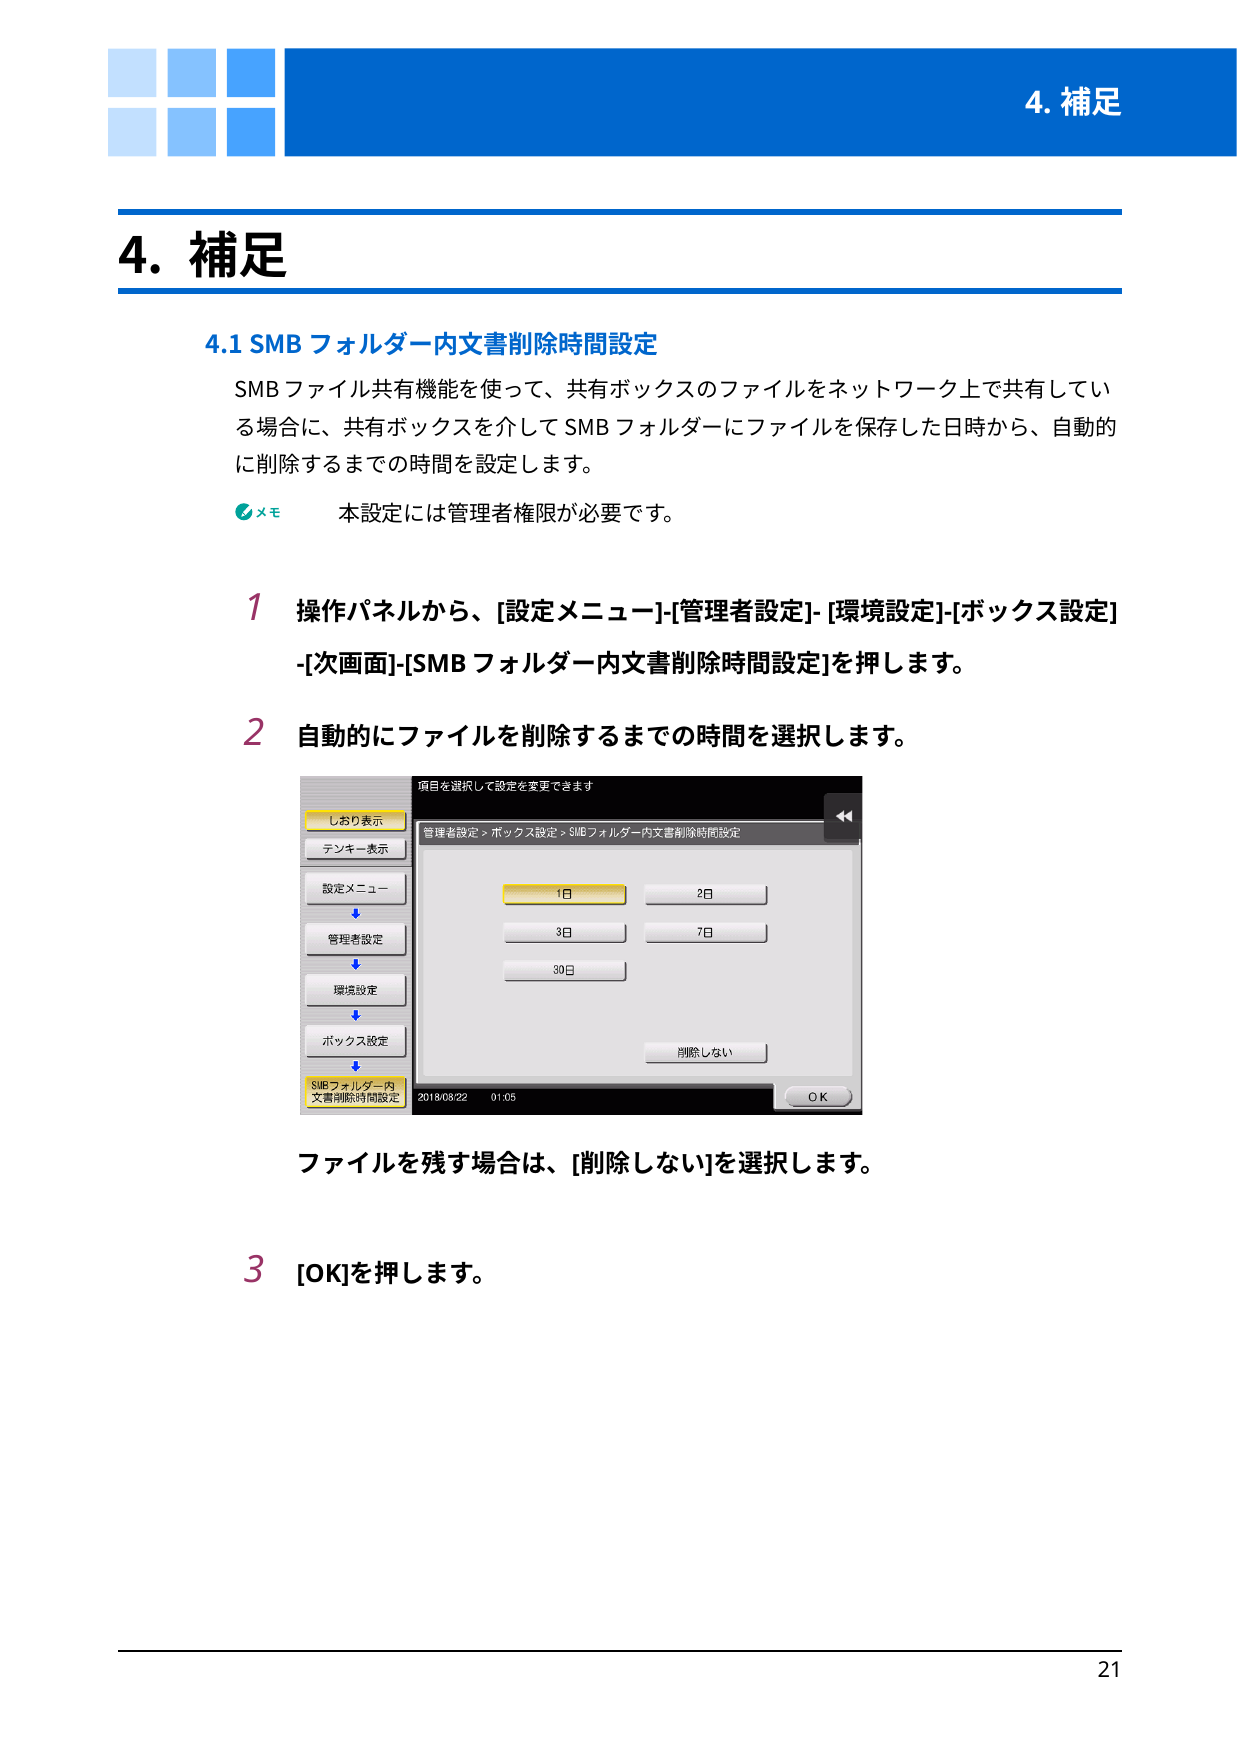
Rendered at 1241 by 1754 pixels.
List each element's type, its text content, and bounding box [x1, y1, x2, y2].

subtitle 4.1 SMBフォルダー内文書削除時間設定 [206, 324, 1122, 362]
text SMBファイル共有機能を使って、共有ボックスのファイルをネットワーク上で共有している場合に、共有ボックスを介してSMBフォルダーにファイルを保存した日時から、自動的に削除するまでの時間を設定します。 [234, 369, 1122, 482]
list 操作パネルから、[設定メニュー]-[管理者設定]- [環境設定]-[ボックス設定]-[次画面]-[SMBフォルダー内文書削除時間設定]を押します。 [243, 568, 1122, 680]
picture [300, 776, 863, 1115]
text [OK]を押します。 [243, 1230, 1122, 1305]
text 本設定には管理者権限が必要です。 [234, 493, 1122, 530]
subtitle 補足 [118, 215, 1122, 288]
